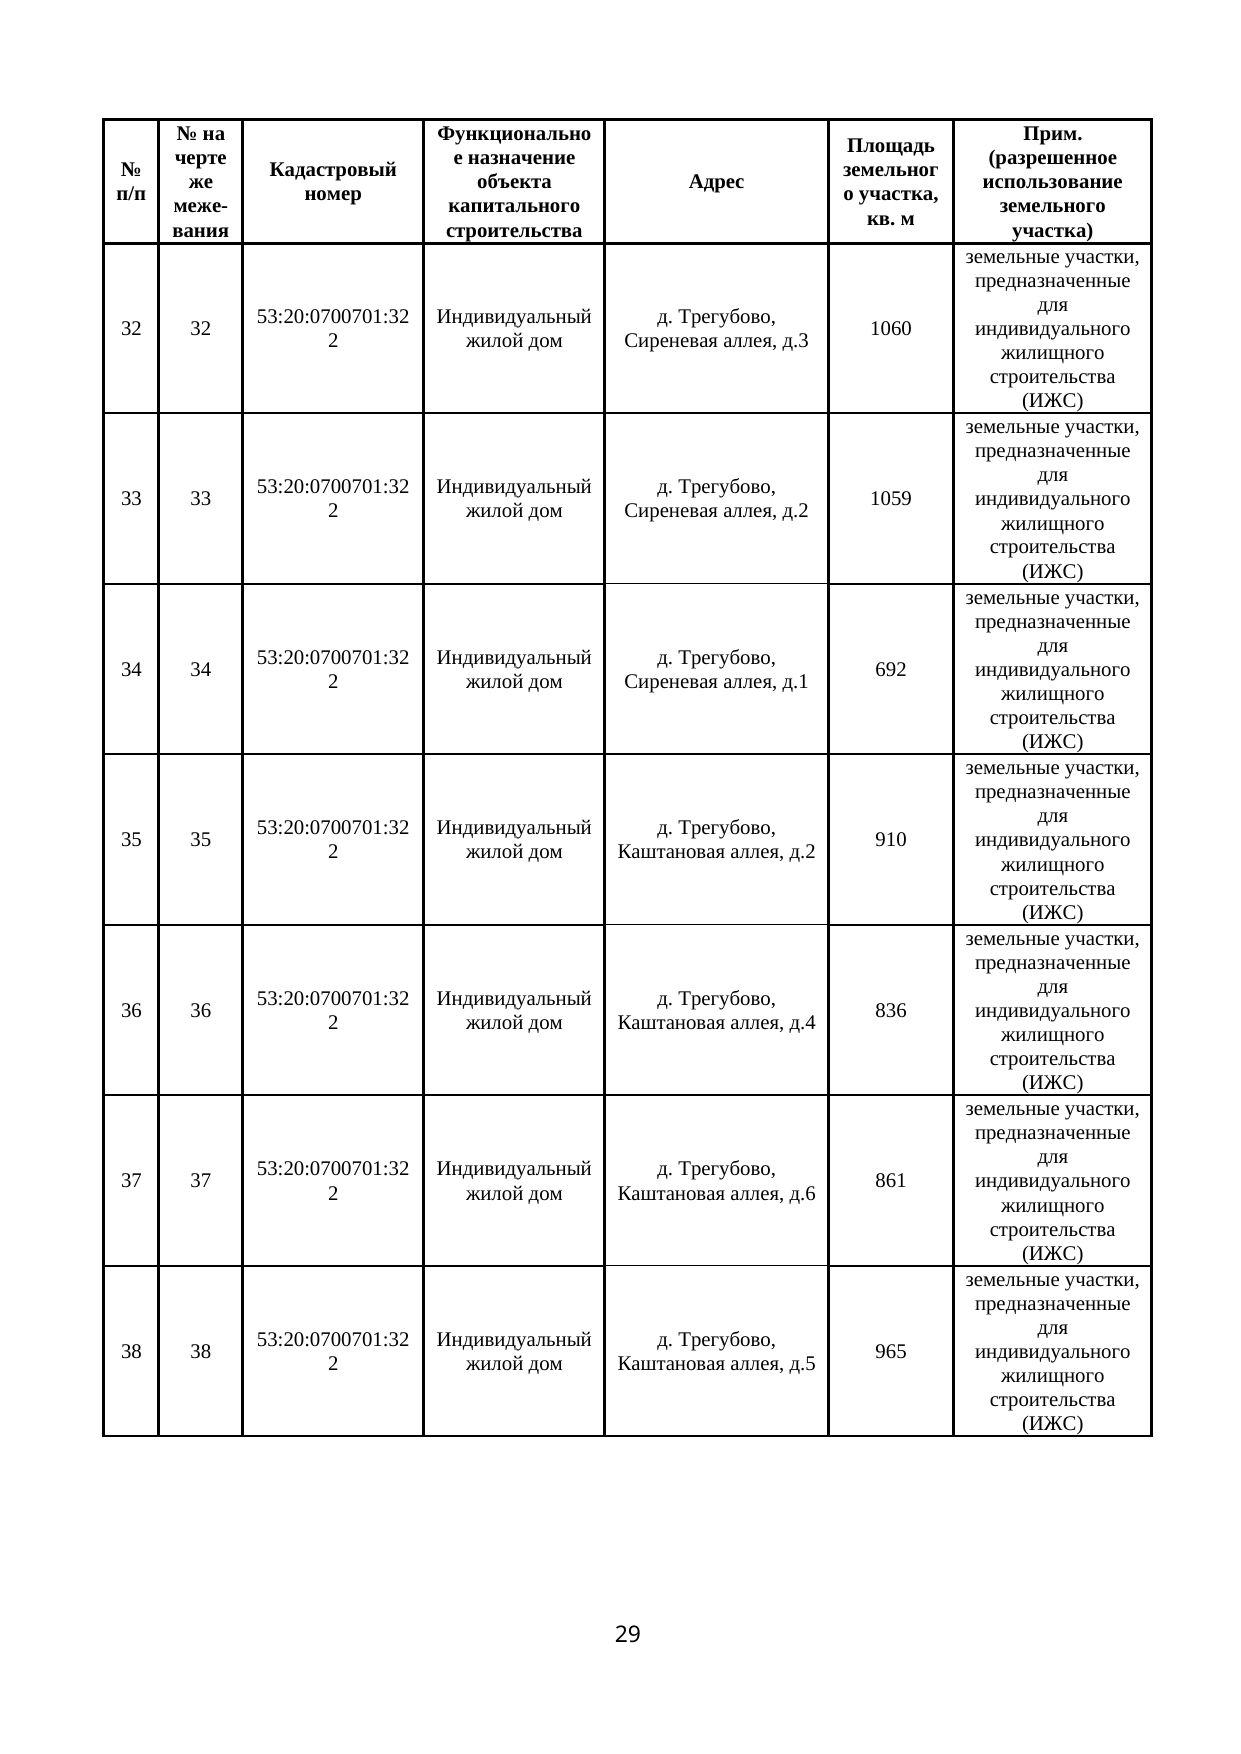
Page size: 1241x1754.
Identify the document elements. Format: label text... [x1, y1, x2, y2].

table_cell 861 [830, 1096, 952, 1265]
table_cell 34 [105, 585, 157, 753]
table_cell Индивидуальный жилой дом [425, 414, 603, 583]
table_cell 1060 [830, 245, 952, 412]
table_cell 965 [830, 1267, 952, 1435]
table_cell земельные участки, предназначенные для индивидуального жилищного строительства (ИЖС) [955, 1096, 1150, 1265]
table_cell 38 [160, 1267, 241, 1435]
table_header Прим. (разрешенное использование земельного участка) [955, 121, 1150, 242]
table_cell 37 [160, 1096, 241, 1265]
table_cell 33 [160, 414, 241, 583]
table_cell Индивидуальный жилой дом [425, 1267, 603, 1435]
table_header Площадь земельного участка, кв. м [830, 121, 952, 242]
table_cell Индивидуальный жилой дом [425, 245, 603, 412]
table_cell д. Трегубово, Каштановая аллея, д.5 [606, 1266, 827, 1435]
table_cell Индивидуальный жилой дом [425, 1096, 603, 1265]
table_cell 53:20:0700701:322 [244, 414, 422, 583]
table_cell Индивидуальный жилой дом [425, 585, 603, 753]
table_cell 53:20:0700701:322 [244, 585, 422, 753]
table_cell 836 [830, 926, 952, 1094]
table_cell д. Трегубово, Сиреневая аллея, д.2 [606, 414, 827, 583]
table_cell 37 [105, 1096, 157, 1265]
table_cell 35 [160, 755, 241, 924]
table_header № п/п [105, 121, 157, 242]
table_cell 36 [105, 926, 157, 1094]
table_cell 53:20:0700701:322 [244, 1096, 422, 1265]
table_cell 910 [830, 755, 952, 924]
table_cell 38 [105, 1267, 157, 1435]
table_cell 53:20:0700701:322 [244, 926, 422, 1094]
table_cell 53:20:0700701:322 [244, 755, 422, 924]
table_cell 32 [105, 245, 157, 412]
table_cell д. Трегубово, Сиреневая аллея, д.1 [606, 584, 827, 753]
table_cell д. Трегубово, Сиреневая аллея, д.3 [606, 245, 827, 412]
table_cell 692 [830, 585, 952, 753]
table_cell 53:20:0700701:322 [244, 1267, 422, 1435]
table_cell земельные участки, предназначенные для индивидуального жилищного строительства (ИЖС) [955, 926, 1150, 1094]
table_cell д. Трегубово, Каштановая аллея, д.4 [606, 925, 827, 1094]
table_cell земельные участки, предназначенные для индивидуального жилищного строительства (ИЖС) [955, 1267, 1150, 1435]
table_cell 36 [160, 926, 241, 1094]
table_cell 53:20:0700701:322 [244, 245, 422, 412]
table_header Адрес [606, 121, 827, 242]
table_cell земельные участки, предназначенные для индивидуального жилищного строительства (ИЖС) [955, 245, 1150, 412]
table_cell земельные участки, предназначенные для индивидуального жилищного строительства (ИЖС) [955, 414, 1150, 583]
table_cell земельные участки, предназначенные для индивидуального жилищного строительства (ИЖС) [955, 585, 1150, 753]
table_cell д. Трегубово, Каштановая аллея, д.2 [606, 755, 827, 924]
table_cell 35 [105, 755, 157, 924]
table_cell 34 [160, 585, 241, 753]
table_cell 32 [160, 245, 241, 412]
table_cell 1059 [830, 414, 952, 583]
table_header Функциональное назначение объекта капитального строительства [425, 121, 603, 242]
table_header № на чертеже меже-вания [160, 121, 241, 242]
table_cell Индивидуальный жилой дом [425, 926, 603, 1094]
table_cell Индивидуальный жилой дом [425, 755, 603, 924]
table_cell д. Трегубово, Каштановая аллея, д.6 [606, 1096, 827, 1265]
table_cell 33 [105, 414, 157, 583]
table_header Кадастровый номер [244, 121, 422, 242]
table_cell земельные участки, предназначенные для индивидуального жилищного строительства (ИЖС) [955, 755, 1150, 924]
